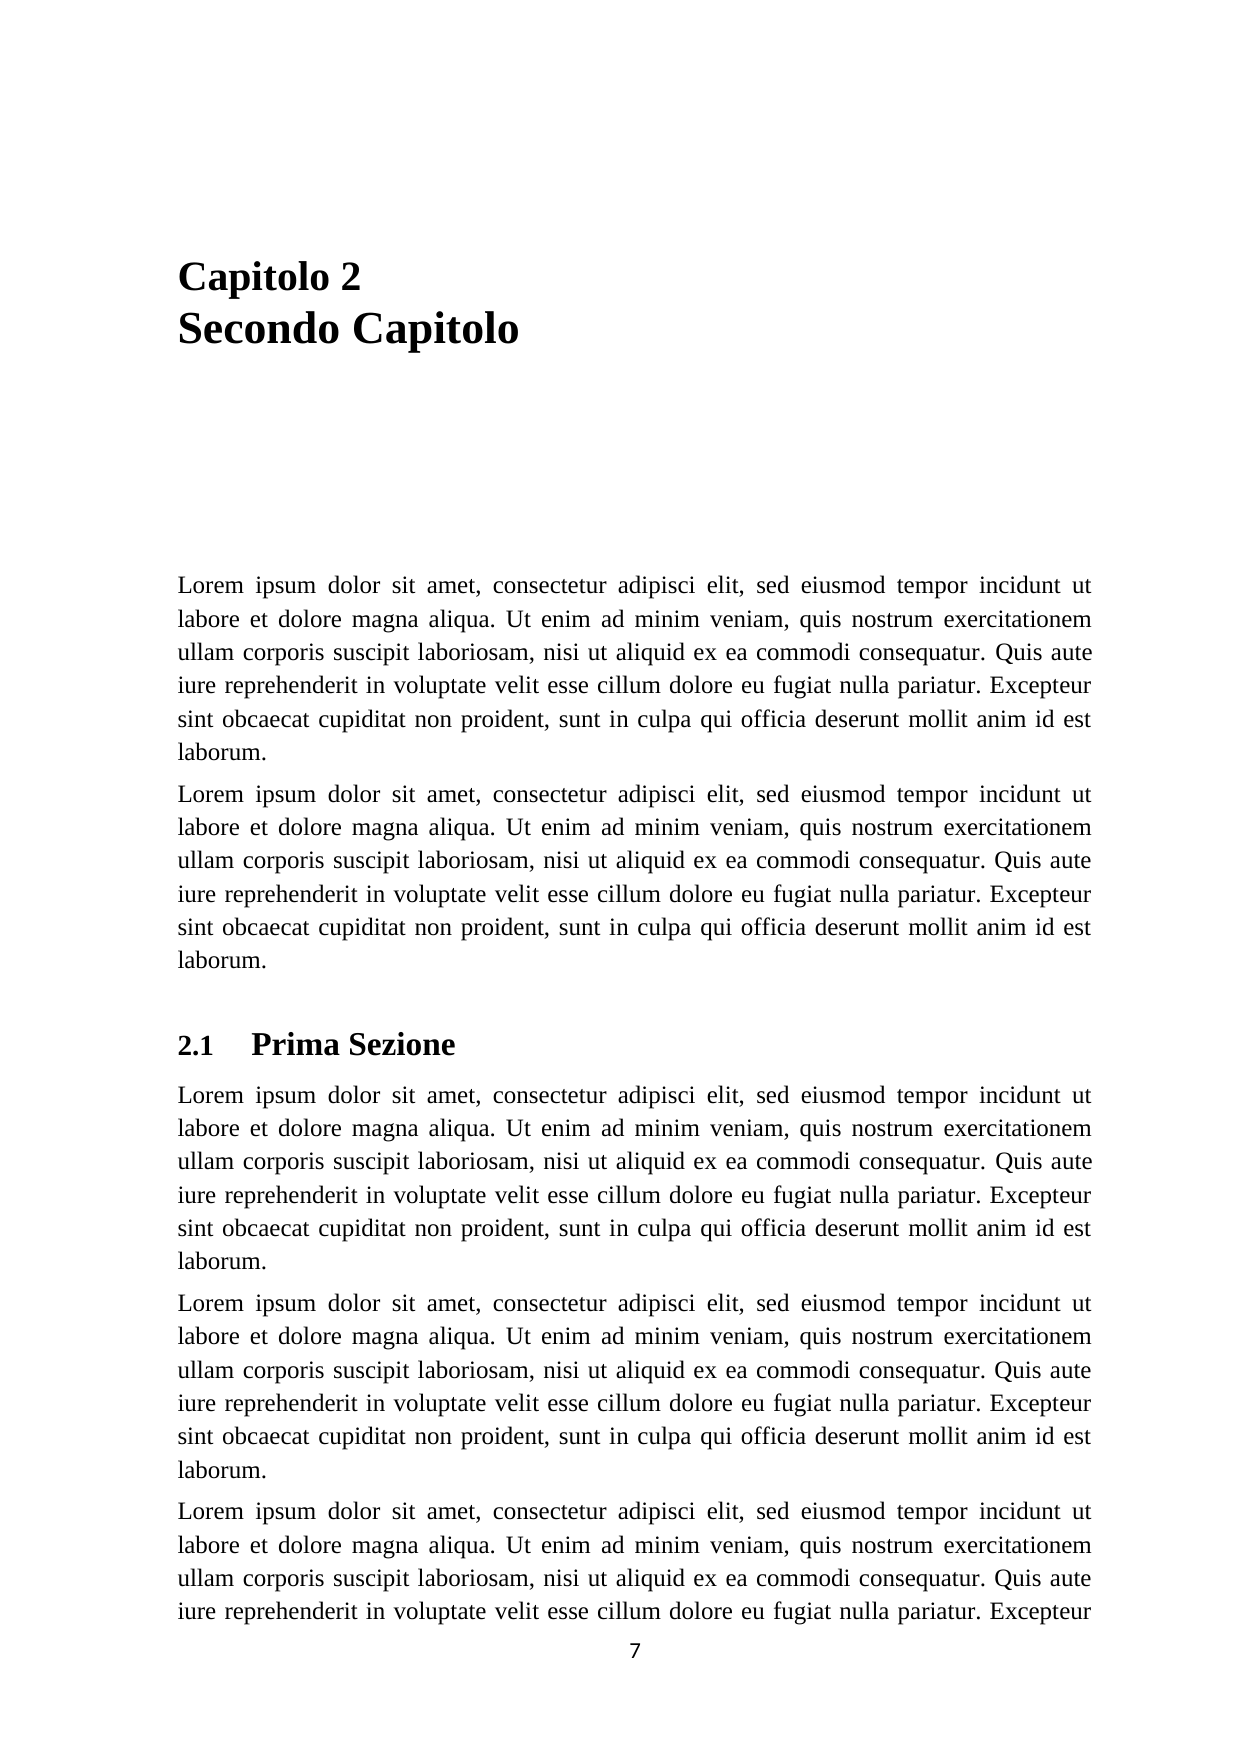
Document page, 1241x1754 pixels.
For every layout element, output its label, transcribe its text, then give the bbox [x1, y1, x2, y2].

subtitle Prima Sezione [177, 1024, 1092, 1063]
subtitle Secondo Capitolo [177, 248, 1092, 353]
